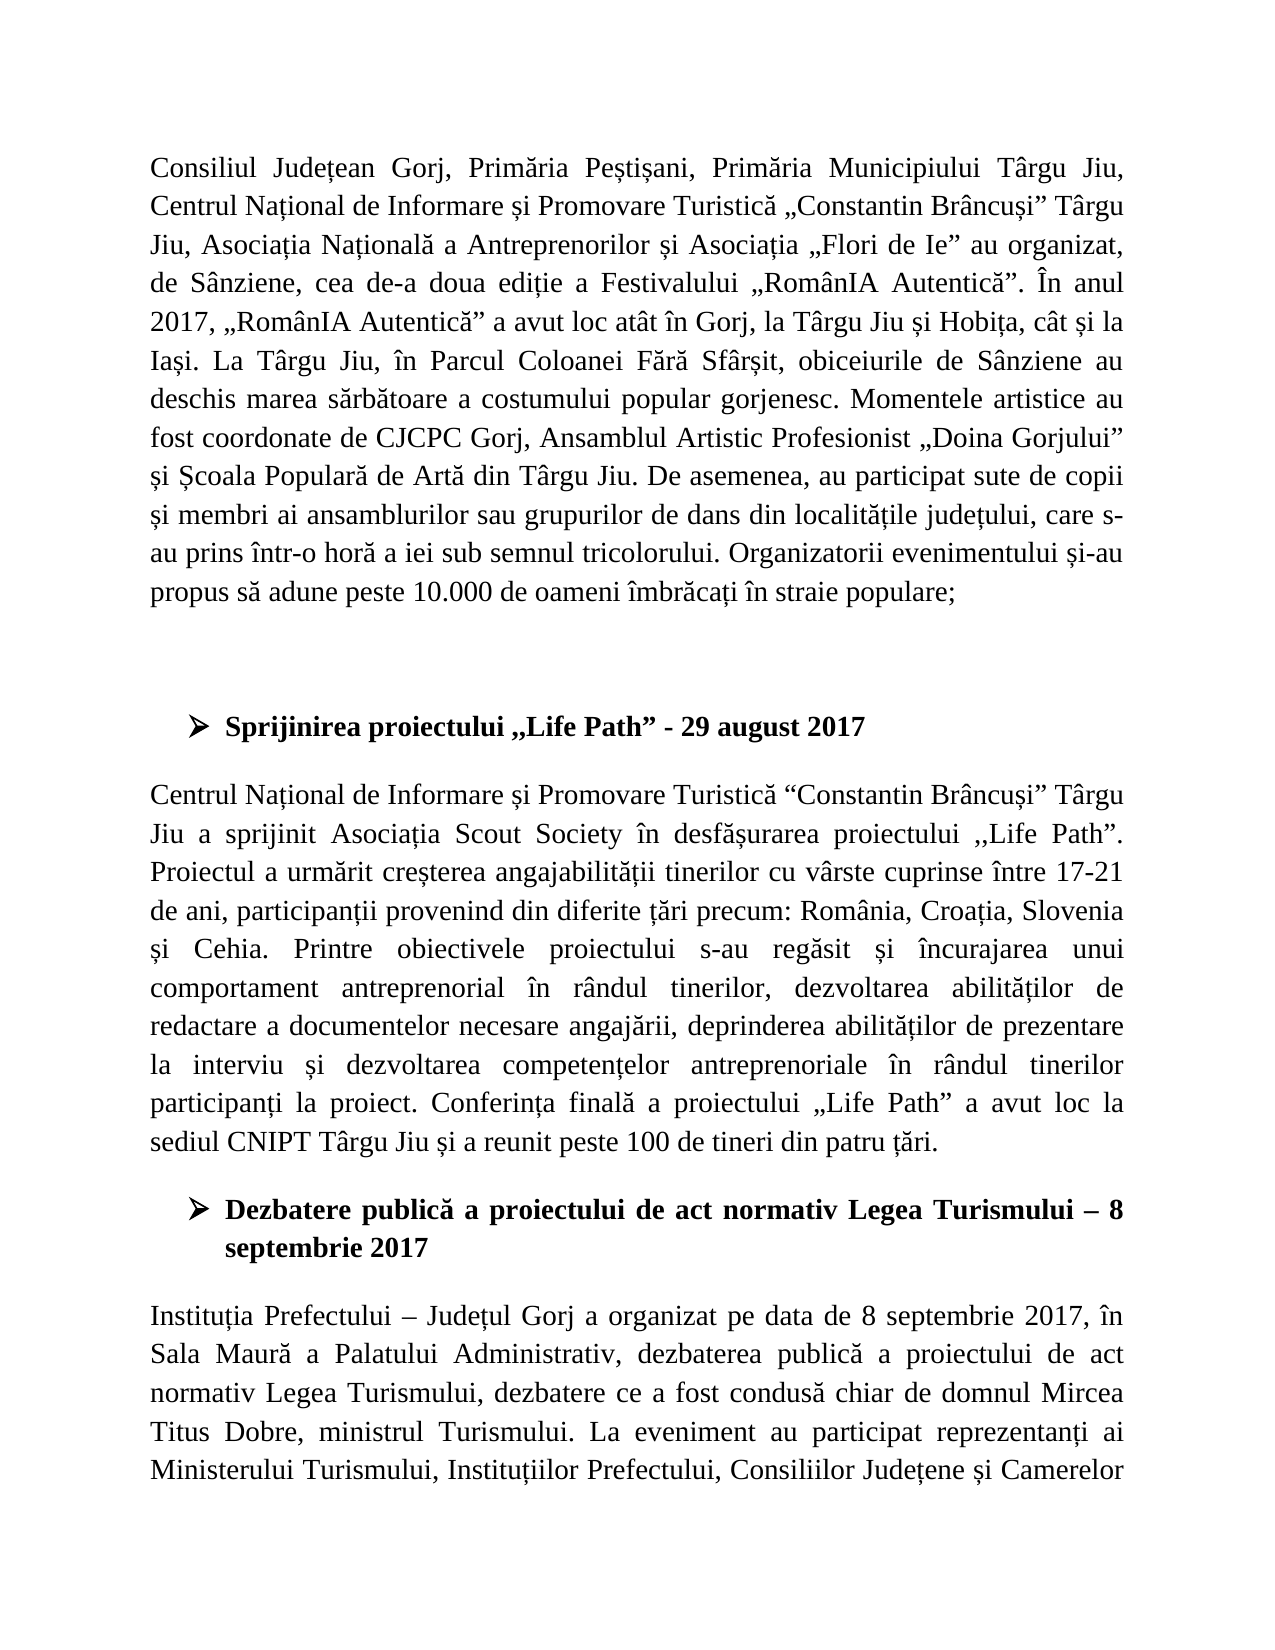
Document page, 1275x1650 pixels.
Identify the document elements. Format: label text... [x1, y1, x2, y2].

text Consiliul Județean Gorj, Primăria Peștișani, Primăria Municipiului Târgu Jiu, Centrul Național de Informare și Promovare Turistică „Constantin Brâncuși” Târgu Jiu, Asociația Națională a Antreprenorilor și Asociația „Flori de Ie” au organizat, de Sânziene, cea de-a doua ediție a Festivalului „RomânIA Autentică”. În anul 2017, „RomânIA Autentică” a avut loc atât în Gorj, la Târgu Jiu și Hobița, cât și la Iași. La Târgu Jiu, în Parcul Coloanei Fără Sfârșit, obiceiurile de Sânziene au deschis marea sărbătoare a costumului popular gorjenesc. Momentele artistice au fost coordonate de CJCPC Gorj, Ansamblul Artistic Profesionist „Doina Gorjului” și Școala Populară de Artă din Târgu Jiu. De asemenea, au participat sute de copii și membri ai ansamblurilor sau grupurilor de dans din localitățile județului, care s-au prins într-o horă a iei sub semnul tricolorului. Organizatorii evenimentului și-au propus să adune peste 10.000 de oameni îmbrăcați în straie populare; [150, 150, 1125, 607]
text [150, 1298, 1125, 1486]
text Centrul Național de Informare și Promovare Turistică “Constantin Brâncuși” Târgu Jiu a sprijinit Asociația Scout Society în desfășurarea proiectului ,,Life Path”. Proiectul a urmărit creșterea angajabilității tinerilor cu vârste cuprinse între 17-21 de ani, participanții provenind din diferite țări precum: România, Croația, Slovenia și Cehia. Printre obiectivele proiectului s-au regăsit și încurajarea unui comportament antreprenorial în rândul tinerilor, dezvoltarea abilităților de redactare a documentelor necesare angajării, deprinderea abilităților de prezentare la interviu și dezvoltarea competențelor antreprenoriale în rândul tinerilor participanți la proiect. Conferința finală a proiectului „Life Path” a avut loc la sediul CNIPT Târgu Jiu și a reunit peste 100 de tineri din patru țări. [150, 777, 1125, 1158]
list Dezbatere publică a proiectului de act normativ Legea Turismului – 8 septembrie 2017 [187, 1192, 1125, 1264]
list Sprijinirea proiectului ,,Life Path” - 29 august 2017 [187, 709, 1125, 743]
